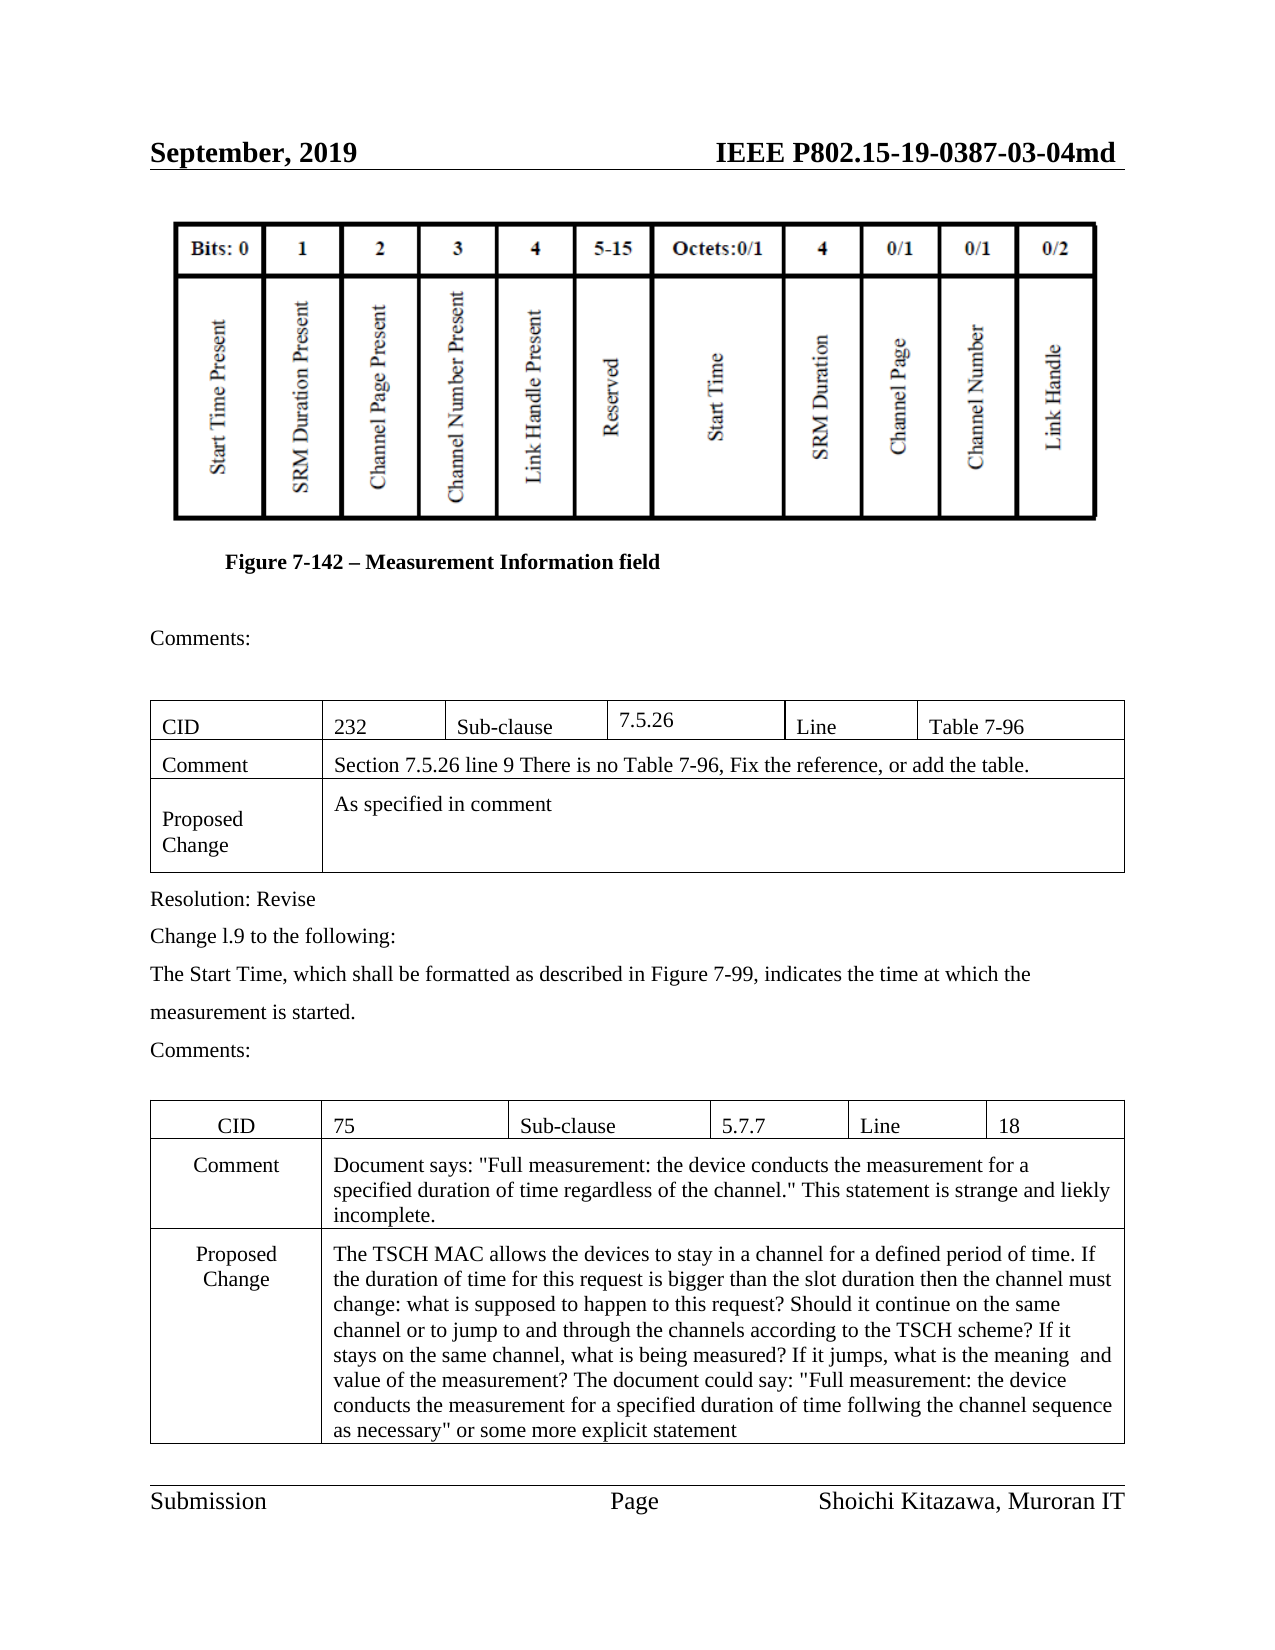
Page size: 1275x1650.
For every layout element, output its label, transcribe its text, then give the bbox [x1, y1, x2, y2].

table_header Sub-clause [509, 1101, 710, 1138]
table_header Table 7-96 [918, 701, 1124, 739]
table_header Line [849, 1101, 986, 1138]
table_header 5.7.7 [711, 1101, 848, 1138]
text The Start Time, which shall be formatted as described in Figure 7-99, indicates the time at which the [150, 961, 1125, 986]
text Change l.9 to the following: [150, 923, 1125, 949]
table_cell As specified in comment [323, 779, 1124, 872]
table_cell Comment [151, 740, 322, 778]
table_header 75 [322, 1101, 508, 1138]
text Comments: [150, 624, 1125, 650]
table_header 7.5.26 [608, 701, 784, 739]
table_header 18 [987, 1101, 1124, 1138]
table_cell Proposed Change [151, 779, 322, 872]
text Comments: [150, 1037, 1125, 1062]
table_cell The TSCH MAC allows the devices to stay in a channel for a defined period of time. If the duration of time for this request is bigger than the slot duration then the channel must change: what is supposed to happen to this request? Should it continue on the same channel or to jump to and through the channels according to the TSCH scheme? If it stays on the same channel, what is being measured? If it jumps, what is the meaning and value of the measurement? The document could say: "Full measurement: the device conducts the measurement for a specified duration of time follwing the channel sequence as necessary" or some more explicit statement [322, 1229, 1124, 1443]
table_cell Document says: "Full measurement: the device conducts the measurement for a specified duration of time regardless of the channel." This statement is strange and liekly incomplete. [322, 1139, 1124, 1227]
table_cell Section 7.5.26 line 9 There is no Table 7-96, Fix the reference, or add the table. [323, 740, 1124, 778]
table_header 232 [323, 701, 445, 739]
text Resolution: Revise [150, 886, 1125, 911]
table_header CID [151, 701, 322, 739]
table_cell Comment [151, 1139, 321, 1227]
text measurement is started. [150, 999, 1125, 1024]
table_header Line [786, 701, 917, 739]
table_header Sub-clause [446, 701, 607, 739]
text Figure 7-142 – Measurement Information field [150, 549, 1125, 574]
table_header CID [151, 1101, 321, 1138]
table_cell Proposed Change [151, 1229, 321, 1443]
